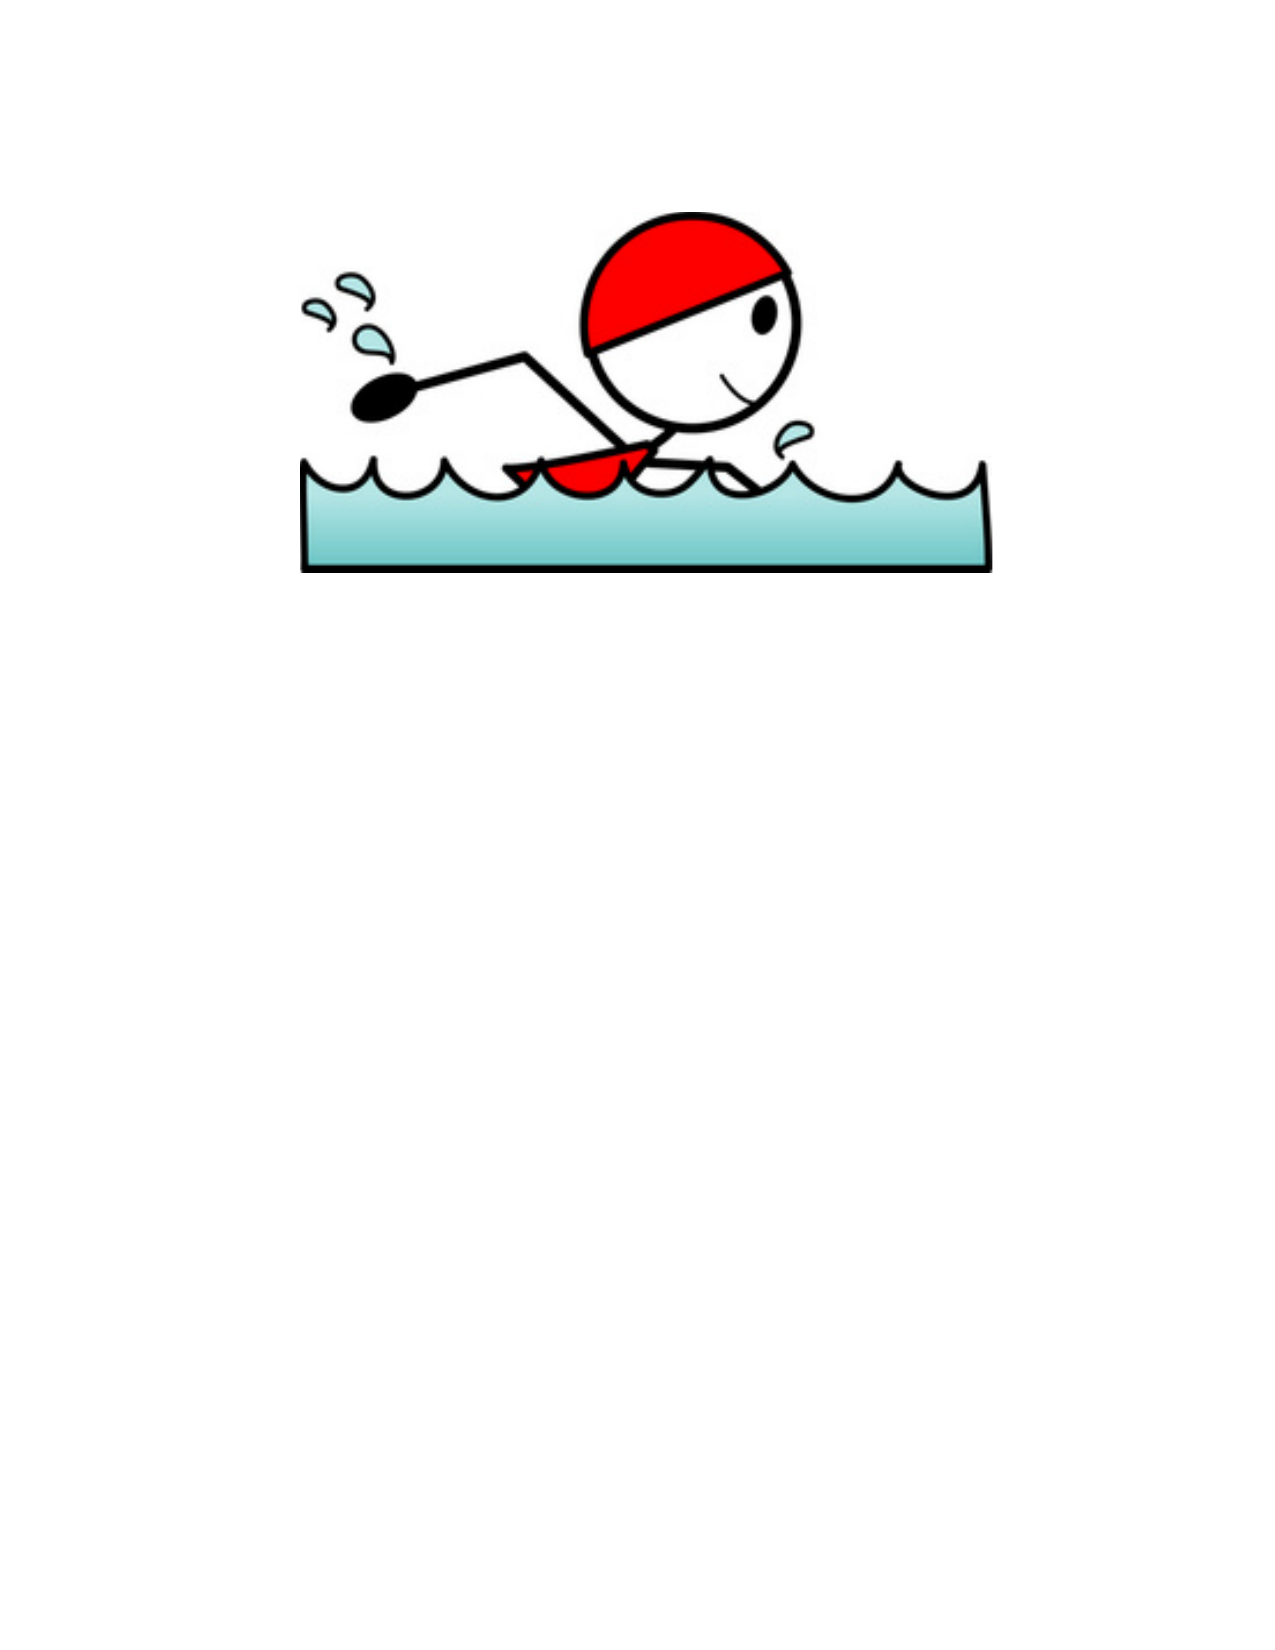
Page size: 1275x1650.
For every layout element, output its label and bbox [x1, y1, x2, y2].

picture [300, 212, 993, 573]
